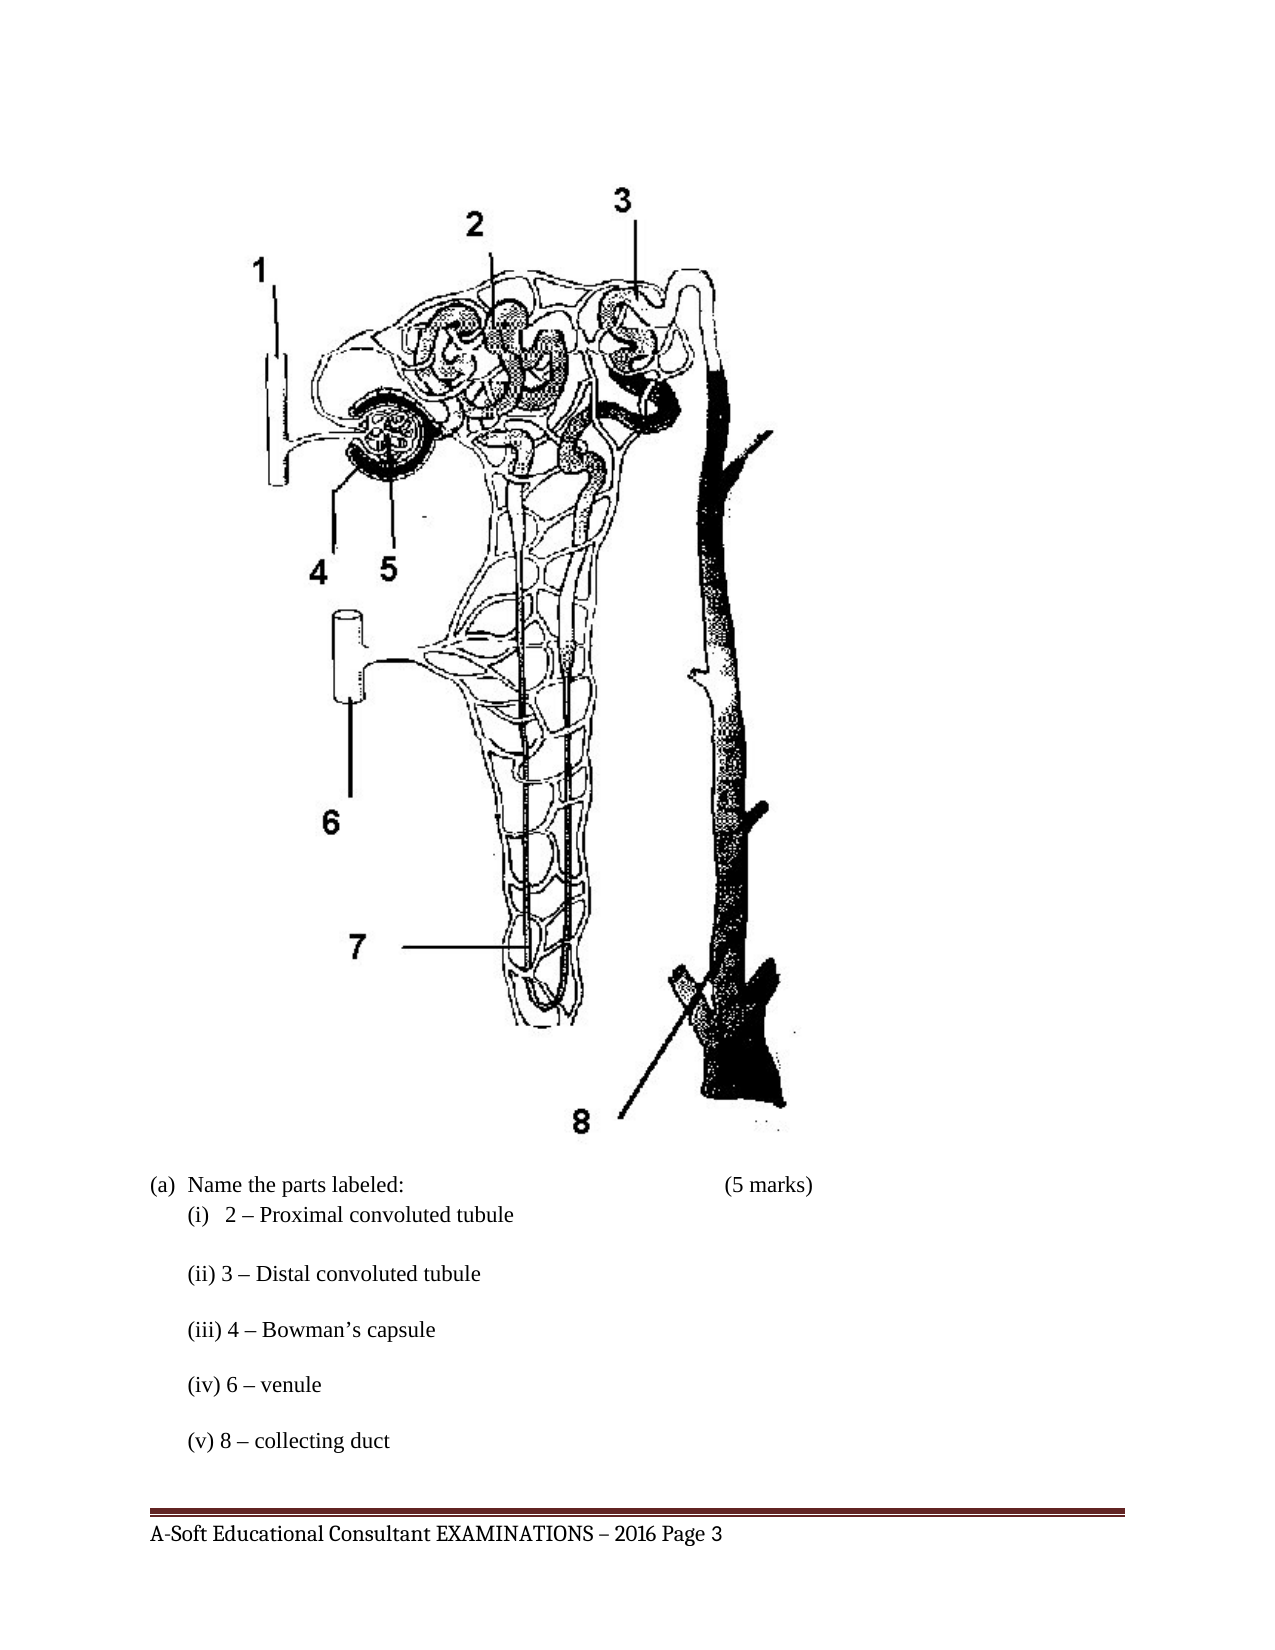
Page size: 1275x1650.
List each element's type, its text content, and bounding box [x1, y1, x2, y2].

list 2 – Proximal convoluted tubule [187, 1201, 1125, 1227]
text (iv) 6 – venule [187, 1371, 1125, 1398]
picture [150, 150, 803, 1146]
text (v) 8 – collecting duct [187, 1427, 1125, 1453]
text (ii) 3 – Distal convoluted tubule [187, 1260, 1125, 1287]
list Name the parts labeled: (5 marks) [150, 1171, 1125, 1197]
text (iii) 4 – Bowman’s capsule [187, 1316, 1125, 1342]
